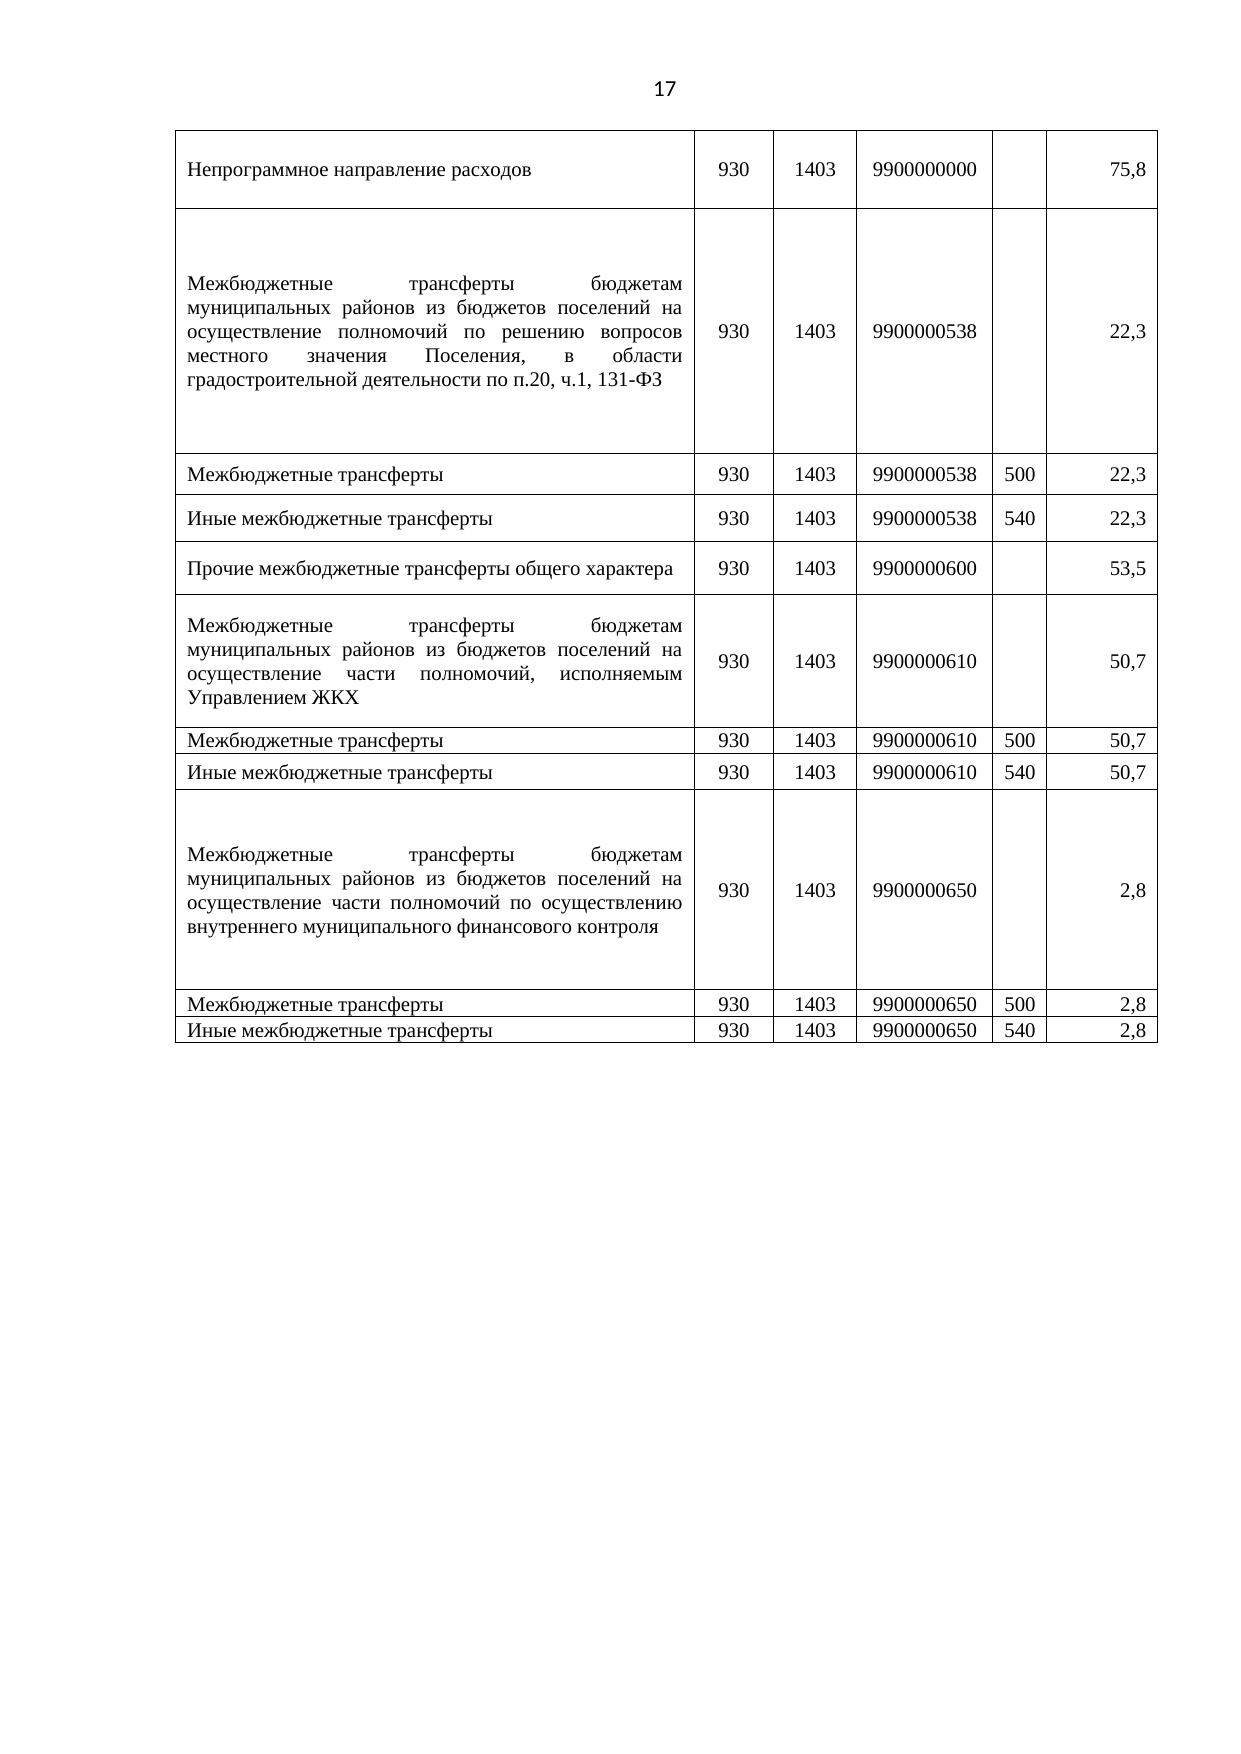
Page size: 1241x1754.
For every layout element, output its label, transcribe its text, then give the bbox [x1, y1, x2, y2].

table_cell Межбюджетные трансферты [176, 990, 694, 1016]
table_cell 930 [695, 495, 773, 541]
table_cell 930 [695, 754, 773, 789]
table_cell 1403 [774, 595, 856, 727]
table_cell Межбюджетные трансферты бюджетам муниципальных районов из бюджетов поселений на осуществление полномочий по решению вопросов местного значения Поселения, в области градостроительной деятельности по п.20, ч.1, 131-ФЗ [176, 209, 694, 453]
table_cell 930 [695, 209, 773, 453]
table_cell Иные межбюджетные трансферты [176, 495, 694, 541]
table_cell 1403 [774, 754, 856, 789]
table_cell 930 [695, 1017, 773, 1042]
table_cell Иные межбюджетные трансферты [176, 1017, 694, 1042]
table_cell 1403 [774, 990, 856, 1016]
table_cell 9900000650 [857, 790, 992, 989]
table_cell 22,3 [1047, 495, 1157, 541]
table_cell 1403 [774, 542, 856, 594]
table_cell 2,8 [1047, 790, 1157, 989]
table_cell 500 [993, 728, 1046, 753]
table_cell 2,8 [1047, 1017, 1157, 1042]
table_cell 9900000610 [857, 728, 992, 753]
table_cell Межбюджетные трансферты бюджетам муниципальных районов из бюджетов поселений на осуществление части полномочий по осуществлению внутреннего муниципального финансового контроля [176, 790, 694, 989]
table_cell 50,7 [1047, 728, 1157, 753]
table_cell [993, 595, 1046, 727]
table_cell 53,5 [1047, 542, 1157, 594]
table_cell 1403 [774, 790, 856, 989]
table_cell 930 [695, 990, 773, 1016]
table_cell Межбюджетные трансферты бюджетам муниципальных районов из бюджетов поселений на осуществление части полномочий, исполняемым Управлением ЖКХ [176, 595, 694, 727]
table_cell 930 [695, 131, 773, 208]
table_cell 9900000538 [857, 209, 992, 453]
table_cell [993, 209, 1046, 453]
table_cell 9900000538 [857, 454, 992, 494]
table_cell 540 [993, 754, 1046, 789]
table_cell 9900000610 [857, 754, 992, 789]
table_cell 1403 [774, 131, 856, 208]
table_cell 930 [695, 728, 773, 753]
table_cell 9900000610 [857, 595, 992, 727]
table_cell 500 [993, 454, 1046, 494]
table_cell Непрограммное направление расходов [176, 131, 694, 208]
table_cell 1403 [774, 1017, 856, 1042]
table_cell Прочие межбюджетные трансферты общего характера [176, 542, 694, 594]
table_cell 9900000650 [857, 990, 992, 1016]
table_cell 9900000600 [857, 542, 992, 594]
table_cell 500 [993, 990, 1046, 1016]
table_cell 1403 [774, 454, 856, 494]
table_cell 930 [695, 790, 773, 989]
table_cell Межбюджетные трансферты [176, 728, 694, 753]
table_cell [993, 542, 1046, 594]
table_cell 2,8 [1047, 990, 1157, 1016]
table_cell 930 [695, 454, 773, 494]
table_cell 9900000538 [857, 495, 992, 541]
table_cell 540 [993, 495, 1046, 541]
table_cell [993, 131, 1046, 208]
table_cell 9900000650 [857, 1017, 992, 1042]
table_cell 50,7 [1047, 595, 1157, 727]
table_cell 75,8 [1047, 131, 1157, 208]
table_cell 22,3 [1047, 454, 1157, 494]
table_cell Иные межбюджетные трансферты [176, 754, 694, 789]
table_cell 22,3 [1047, 209, 1157, 453]
table_cell 540 [993, 1017, 1046, 1042]
table_cell 1403 [774, 495, 856, 541]
table_cell 9900000000 [857, 131, 992, 208]
table_cell 1403 [774, 728, 856, 753]
table_cell 930 [695, 595, 773, 727]
table_cell 50,7 [1047, 754, 1157, 789]
table_cell [993, 790, 1046, 989]
table_cell 930 [695, 542, 773, 594]
table_cell 1403 [774, 209, 856, 453]
table_cell Межбюджетные трансферты [176, 454, 694, 494]
